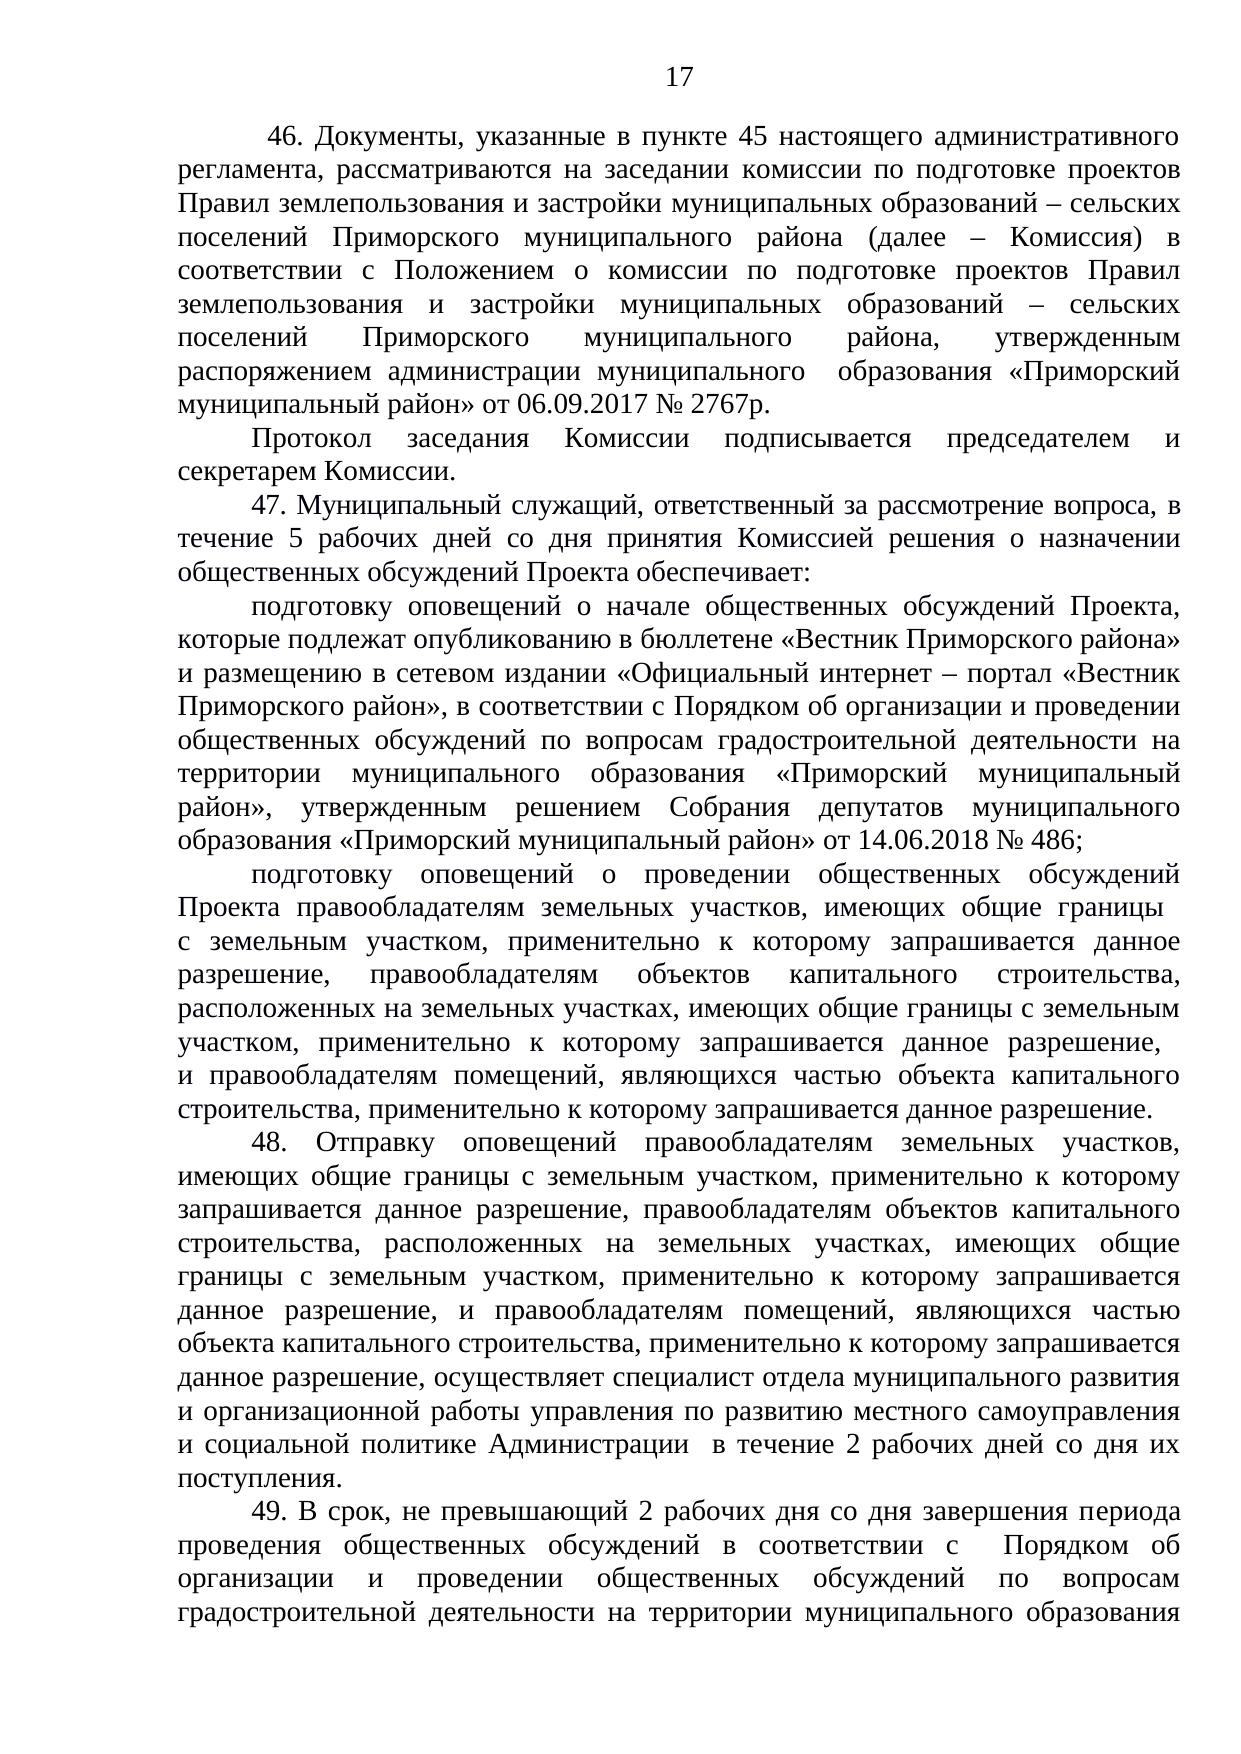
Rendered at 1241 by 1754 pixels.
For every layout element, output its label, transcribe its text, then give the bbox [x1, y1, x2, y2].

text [177, 1493, 1181, 1627]
text 47. Муниципальный служащий, ответственный за рассмотрение вопроса, в течение 5 рабочих дней со дня принятия Комиссией решения о назначении общественных обсуждений Проекта обеспечивает: [177, 487, 1181, 588]
text Протокол заседания Комиссии подписывается председателем и секретарем Комиссии. [177, 420, 1181, 487]
text 46. Документы, указанные в пункте 45 настоящего административного регламента, рассматриваются на заседании комиссии по подготовке проектов Правил землепользования и застройки муниципальных образований – сельских поселений Приморского муниципального района (далее – Комиссия) в соответствии с Положением о комиссии по подготовке проектов Правил землепользования и застройки муниципальных образований – сельских поселений Приморского муниципального района, утвержденным распоряжением администрации муниципального образования «Приморский муниципальный район» от 06.09.2017 № 2767р. [177, 118, 1181, 420]
text подготовку оповещений о начале общественных обсуждений Проекта, которые подлежат опубликованию в бюллетене «Вестник Приморского района» и размещению в сетевом издании «Официальный интернет – портал «Вестник Приморского район», в соответствии с Порядком об организации и проведении общественных обсуждений по вопросам градостроительной деятельности на территории муниципального образования «Приморский муниципальный район», утвержденным решением Собрания депутатов муниципального образования «Приморский муниципальный район» от 14.06.2018 № 486; [177, 588, 1181, 856]
text 48. Отправку оповещений правообладателям земельных участков, имеющих общие границы с земельным участком, применительно к которому запрашивается данное разрешение, правообладателям объектов капитального строительства, расположенных на земельных участках, имеющих общие границы с земельным участком, применительно к которому запрашивается данное разрешение, и правообладателям помещений, являющихся частью объекта капитального строительства, применительно к которому запрашивается данное разрешение, осуществляет специалист отдела муниципального развития и организационной работы управления по развитию местного самоуправления и социальной политике Администрации в течение 2 рабочих дней со дня их поступления. [177, 1124, 1181, 1493]
text подготовку оповещений о проведении общественных обсуждений Проекта правообладателям земельных участков, имеющих общие границы с земельным участком, применительно к которому запрашивается данное разрешение, правообладателям объектов капитального строительства, расположенных на земельных участках, имеющих общие границы с земельным участком, применительно к которому запрашивается данное разрешение, и правообладателям помещений, являющихся частью объекта капитального строительства, применительно к которому запрашивается данное разрешение. [177, 856, 1181, 1124]
